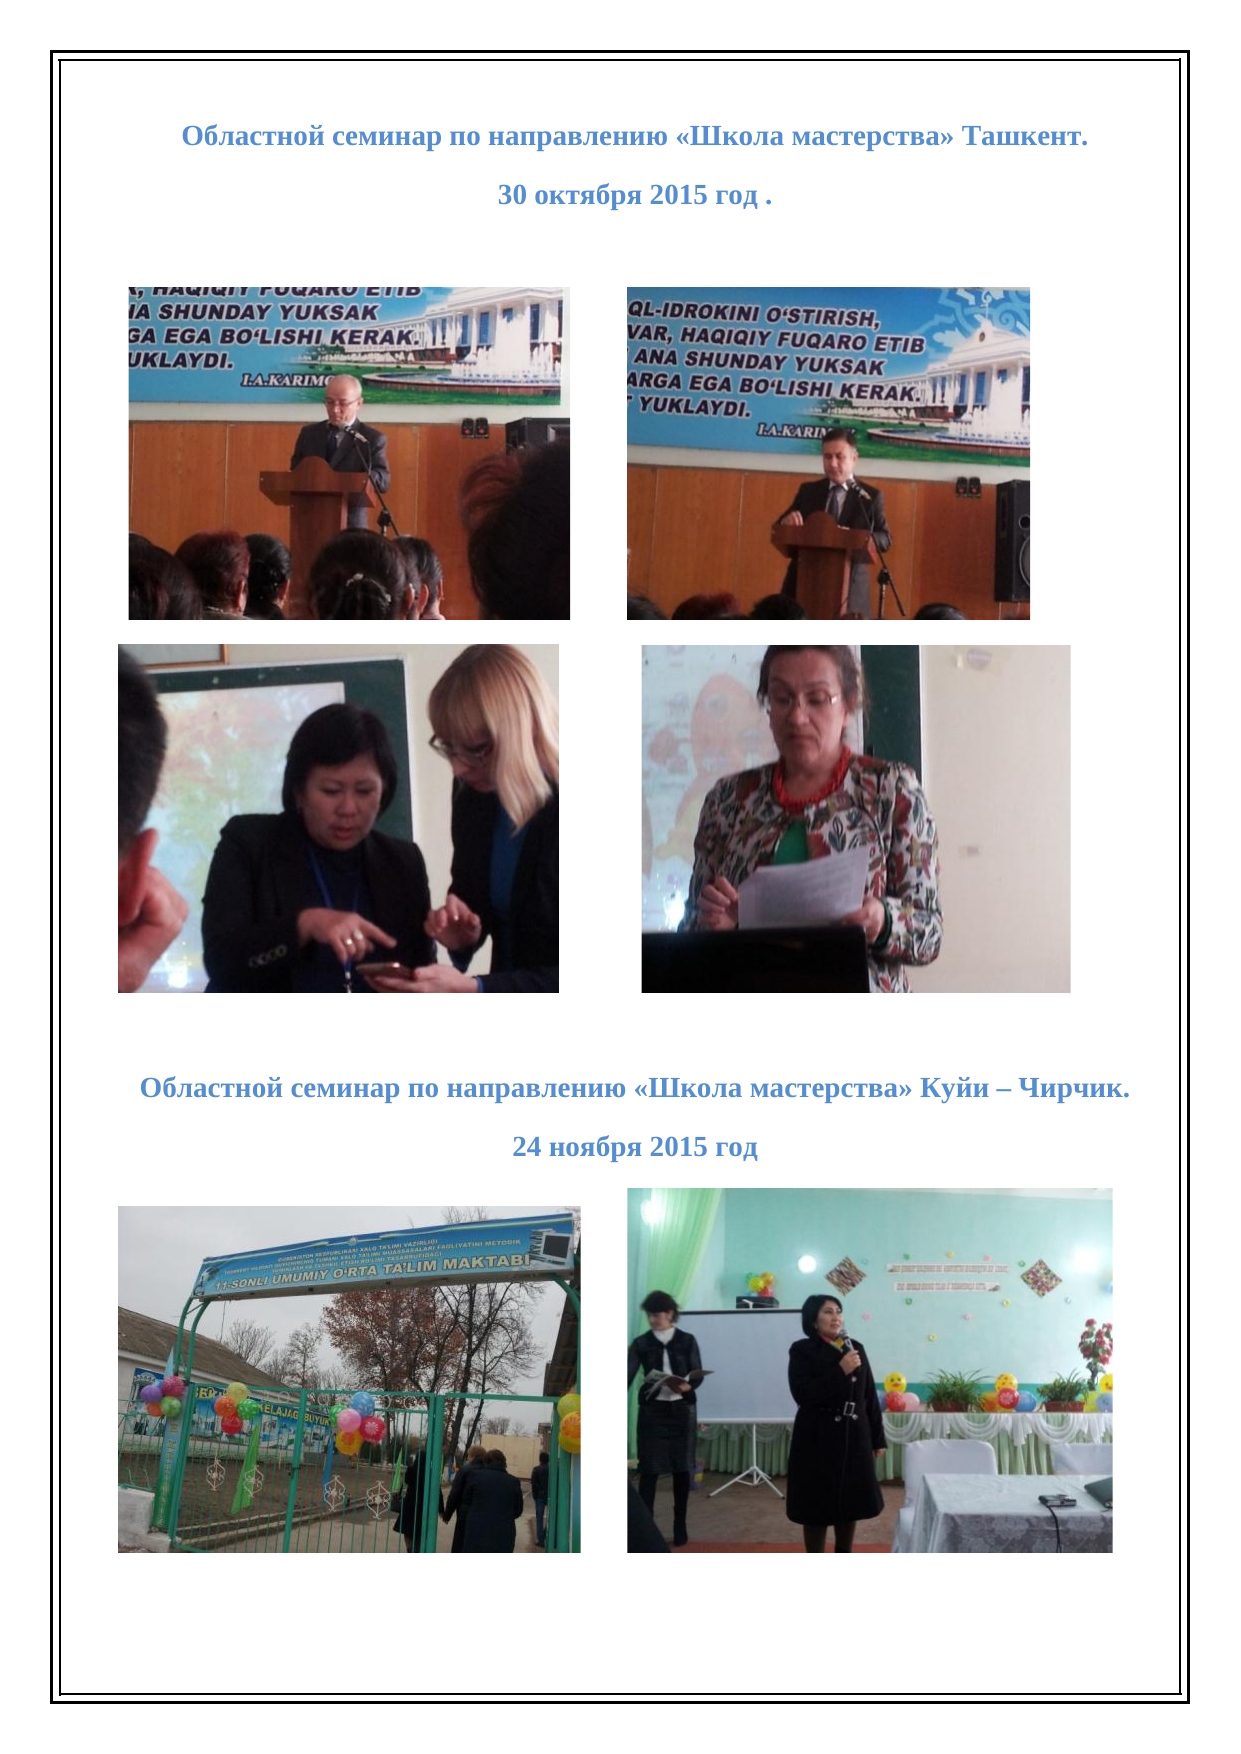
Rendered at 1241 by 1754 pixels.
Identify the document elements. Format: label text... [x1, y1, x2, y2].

text Областной семинар по направлению «Школа мастерства» Ташкент. [118, 118, 1152, 152]
text 30 октября 2015 год . [118, 177, 1152, 211]
text 24 ноября 2015 год [118, 1129, 1152, 1163]
picture [118, 644, 559, 993]
picture [627, 1188, 1113, 1553]
text Областной семинар по направлению «Школа мастерства» Куйи – Чирчик. [118, 1070, 1152, 1104]
picture [641, 645, 1071, 993]
picture [627, 287, 1030, 620]
picture [118, 1206, 581, 1553]
picture [128, 287, 571, 620]
